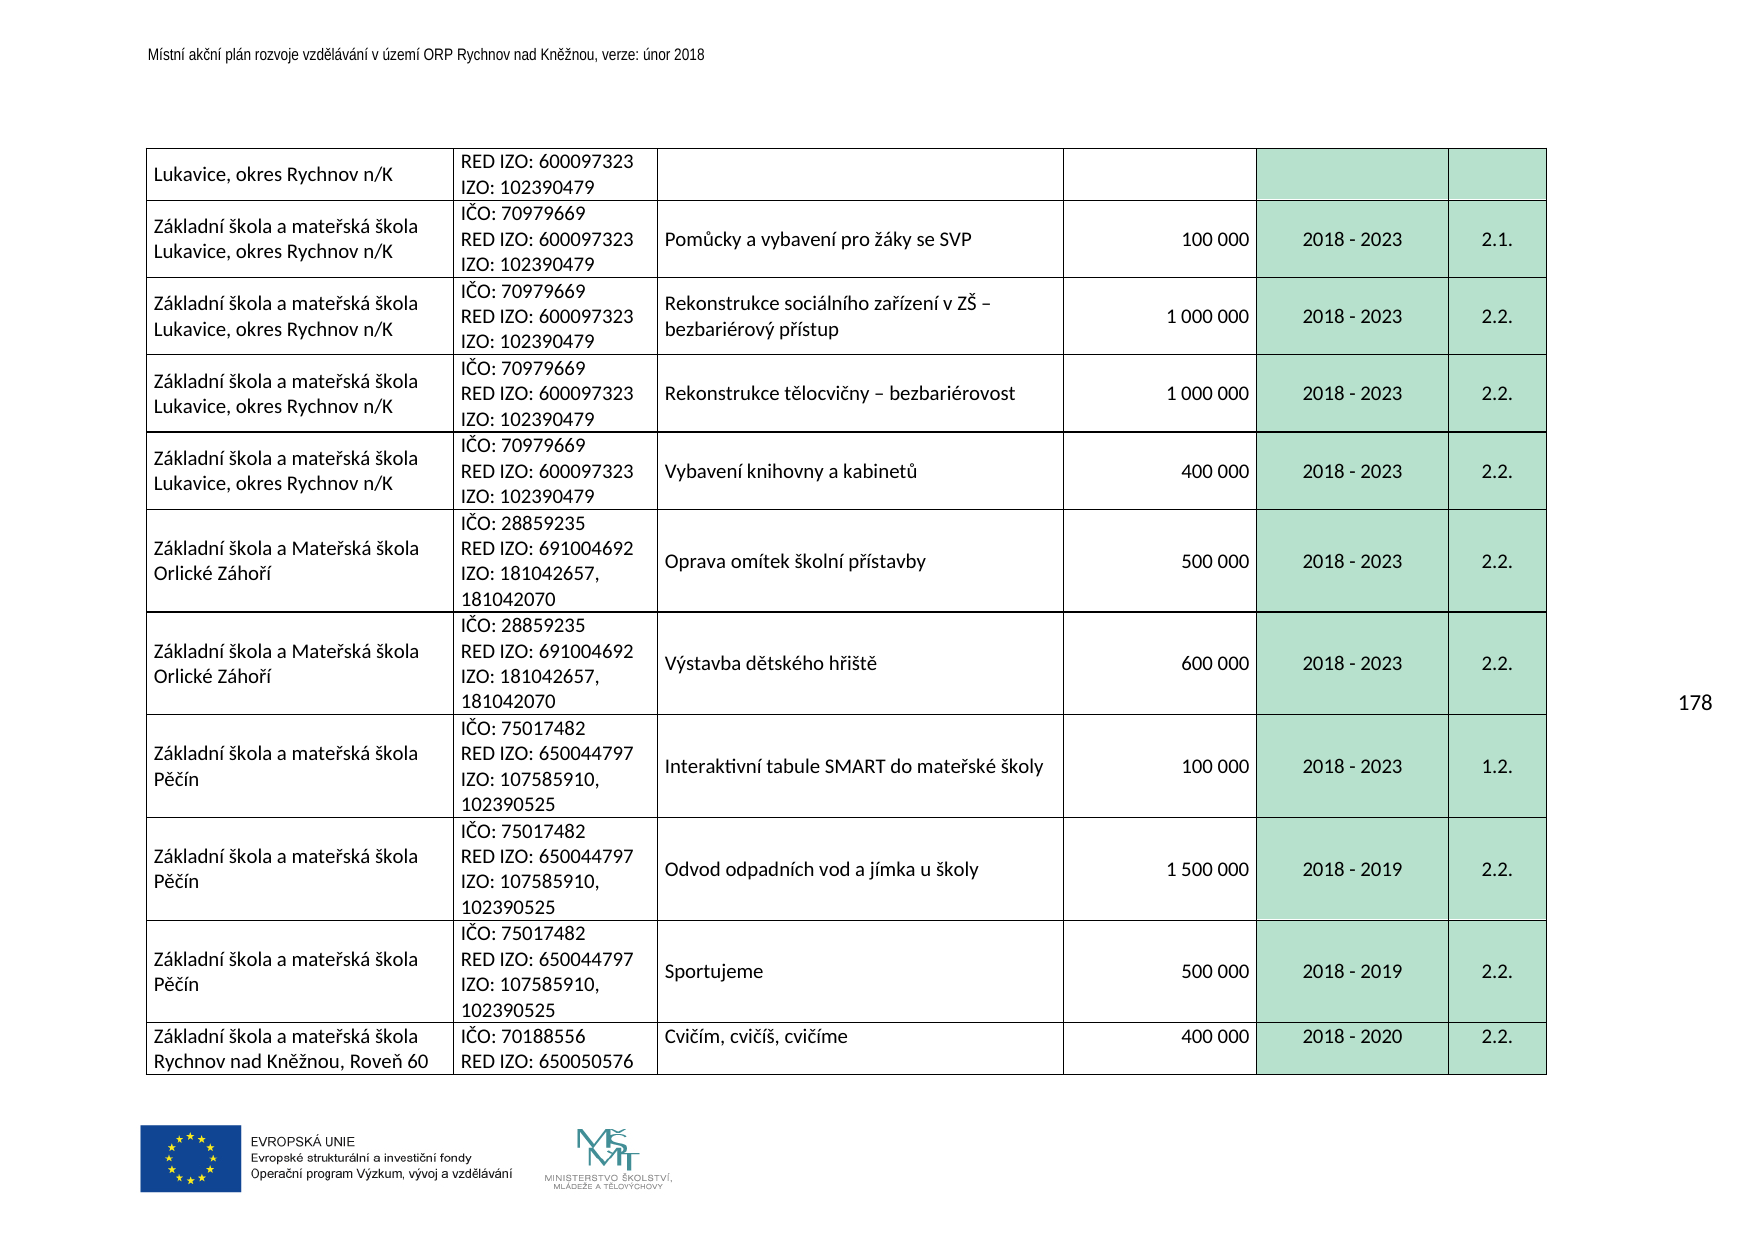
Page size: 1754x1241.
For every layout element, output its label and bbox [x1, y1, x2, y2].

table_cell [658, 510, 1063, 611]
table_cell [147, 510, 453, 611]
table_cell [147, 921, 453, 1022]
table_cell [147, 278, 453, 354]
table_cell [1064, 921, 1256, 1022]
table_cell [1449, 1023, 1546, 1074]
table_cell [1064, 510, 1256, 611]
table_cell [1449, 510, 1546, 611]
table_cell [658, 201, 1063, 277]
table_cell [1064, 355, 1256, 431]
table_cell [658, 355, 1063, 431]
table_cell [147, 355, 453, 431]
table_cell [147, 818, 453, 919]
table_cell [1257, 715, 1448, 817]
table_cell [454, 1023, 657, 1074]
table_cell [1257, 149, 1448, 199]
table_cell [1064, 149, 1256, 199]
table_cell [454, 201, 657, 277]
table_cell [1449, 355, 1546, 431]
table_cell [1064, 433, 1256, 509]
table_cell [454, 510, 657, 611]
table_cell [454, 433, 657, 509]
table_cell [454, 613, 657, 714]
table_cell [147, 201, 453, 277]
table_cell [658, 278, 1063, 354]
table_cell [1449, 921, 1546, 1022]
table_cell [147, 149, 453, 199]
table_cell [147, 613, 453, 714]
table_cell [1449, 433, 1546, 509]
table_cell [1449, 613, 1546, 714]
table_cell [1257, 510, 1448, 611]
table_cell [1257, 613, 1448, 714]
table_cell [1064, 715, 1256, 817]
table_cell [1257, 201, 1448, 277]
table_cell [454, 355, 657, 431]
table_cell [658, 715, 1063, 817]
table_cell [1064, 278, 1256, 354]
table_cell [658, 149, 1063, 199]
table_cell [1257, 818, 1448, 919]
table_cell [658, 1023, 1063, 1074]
picture [104, 1092, 701, 1225]
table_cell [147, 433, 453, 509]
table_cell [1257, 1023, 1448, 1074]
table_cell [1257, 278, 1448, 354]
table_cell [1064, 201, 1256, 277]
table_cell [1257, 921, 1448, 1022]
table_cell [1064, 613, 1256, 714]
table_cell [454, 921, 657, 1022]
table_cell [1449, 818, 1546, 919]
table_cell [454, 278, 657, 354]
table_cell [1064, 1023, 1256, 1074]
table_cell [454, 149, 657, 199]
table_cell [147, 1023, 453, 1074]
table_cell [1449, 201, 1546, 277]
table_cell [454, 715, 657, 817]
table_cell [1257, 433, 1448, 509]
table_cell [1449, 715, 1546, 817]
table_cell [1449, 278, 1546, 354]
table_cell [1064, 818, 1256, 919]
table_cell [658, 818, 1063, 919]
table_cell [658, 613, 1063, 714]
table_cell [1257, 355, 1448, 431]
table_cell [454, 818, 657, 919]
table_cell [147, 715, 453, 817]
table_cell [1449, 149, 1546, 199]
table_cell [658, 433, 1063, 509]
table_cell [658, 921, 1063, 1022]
